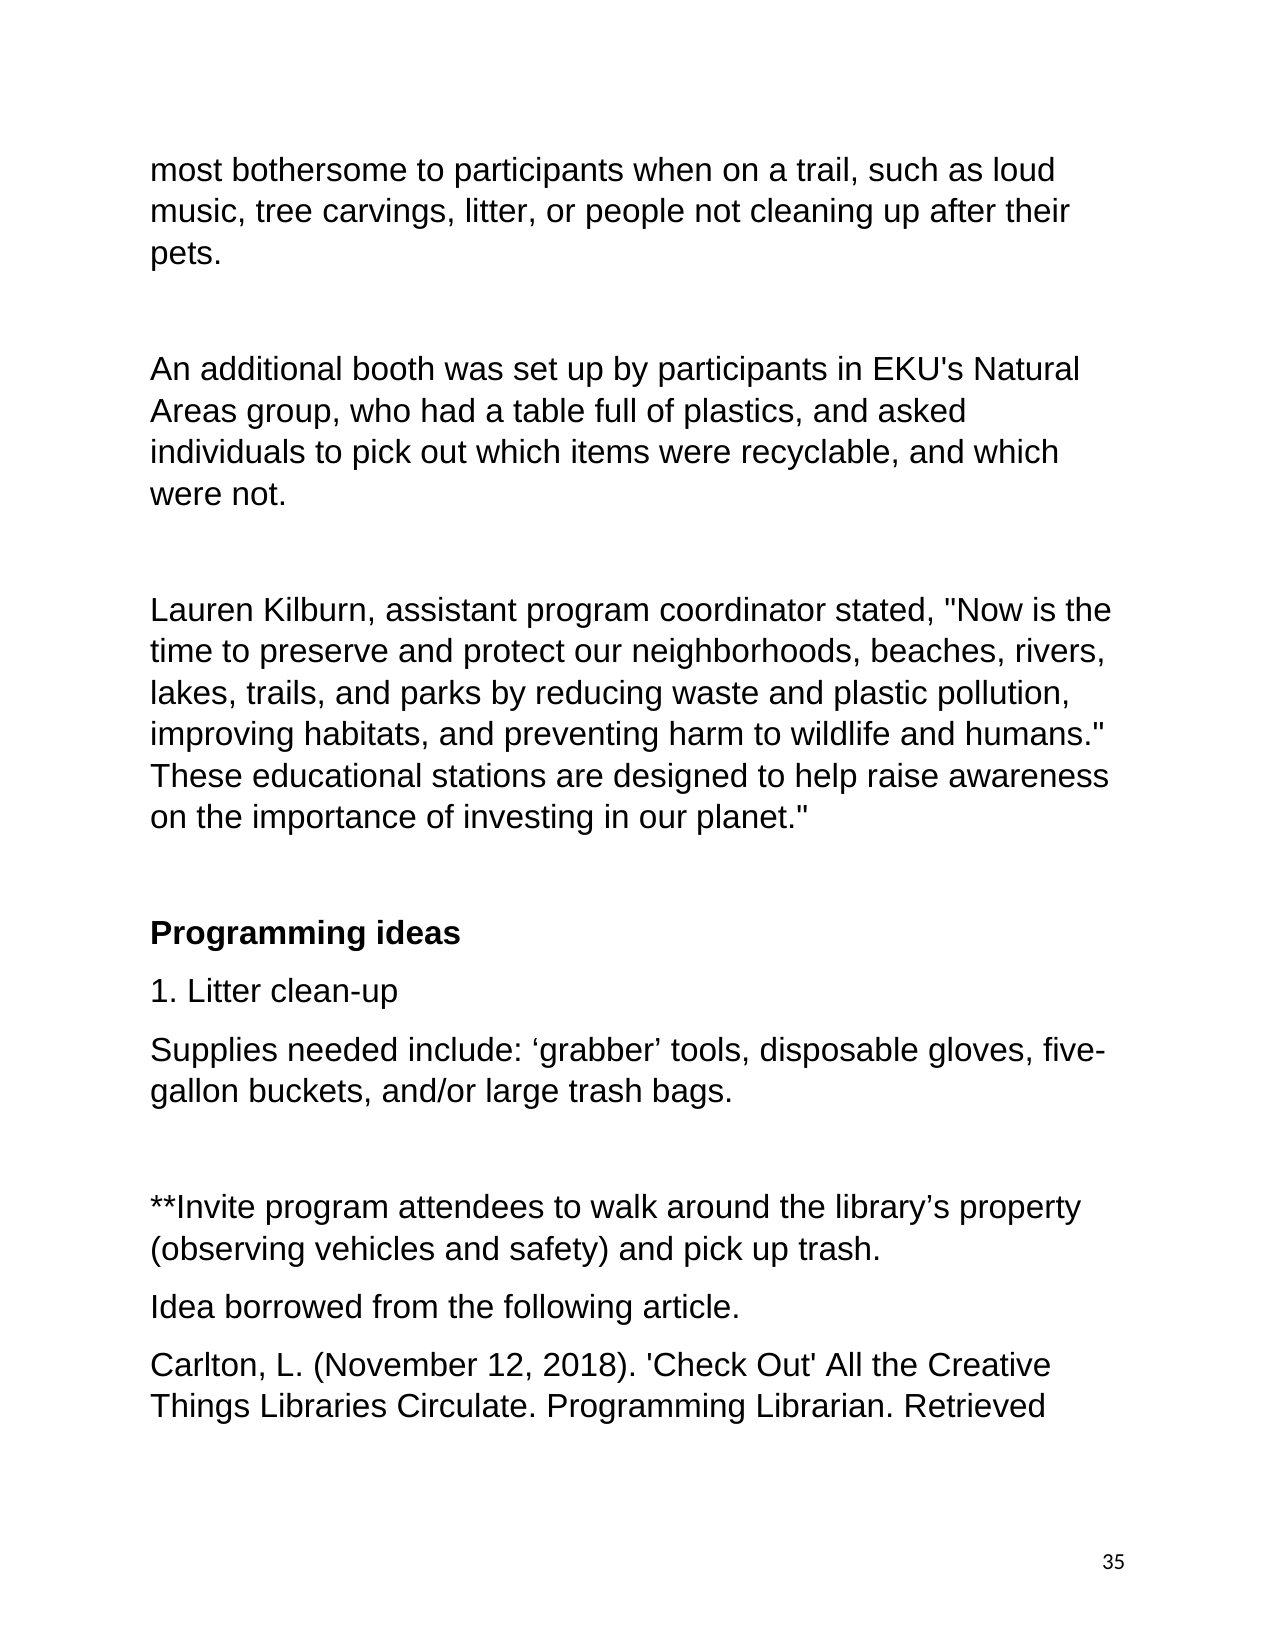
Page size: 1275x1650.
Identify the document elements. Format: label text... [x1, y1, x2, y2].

text 1. Litter clean-up [150, 971, 1125, 1010]
text Supplies needed include: ‘grabber’ tools, disposable gloves, five- gallon buckets, and/or large trash bags. [150, 1029, 1125, 1109]
text An additional booth was set up by participants in EKU's Natural Areas group, who had a table full of plastics, and asked individuals to pick out which items were recyclable, and which were not. [150, 349, 1125, 512]
text Programming ideas [150, 913, 1125, 952]
text **Invite program attendees to walk around the library’s property (observing vehicles and safety) and pick up trash. [150, 1187, 1125, 1267]
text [150, 1345, 1125, 1425]
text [150, 150, 1125, 271]
text Idea borrowed from the following article. [150, 1287, 1125, 1325]
text Lauren Kilburn, assistant program coordinator stated, "Now is the time to preserve and protect our neighborhoods, beaches, rivers, lakes, trails, and parks by reducing waste and plastic pollution, improving habitats, and preventing harm to wildlife and humans." These educational stations are designed to help raise awareness on the importance of investing in our planet." [150, 590, 1125, 836]
